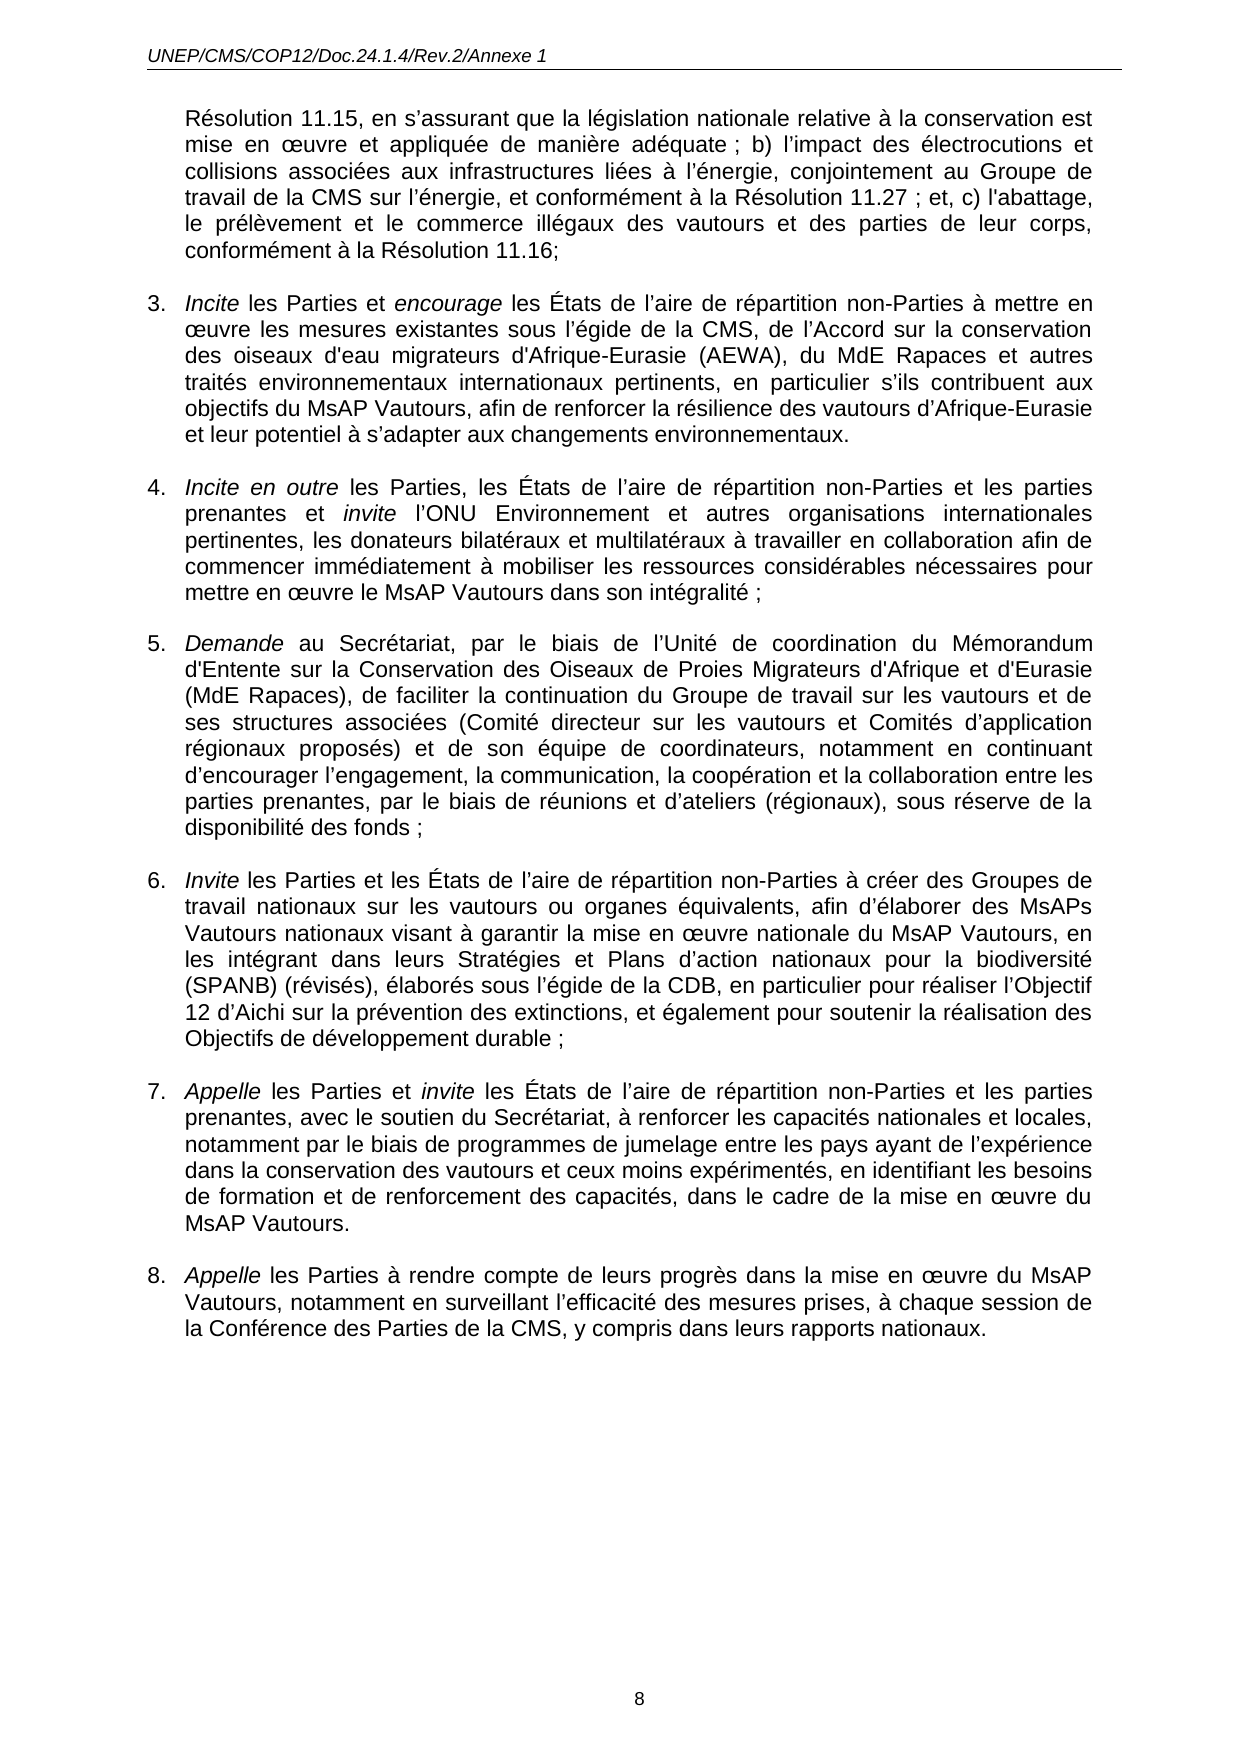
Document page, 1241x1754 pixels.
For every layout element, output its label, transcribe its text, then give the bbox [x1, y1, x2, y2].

list Incite les Parties et encourage les États de l’aire de répartition non-Parties à mettre en œuvre les mesures existantes sous l’égide de la CMS, de l’Accord sur la conservation des oiseaux d'eau migrateurs d'Afrique-Eurasie (AEWA), du MdE Rapaces et autres traités environnementaux internationaux pertinents, en particulier s’ils contribuent aux objectifs du MsAP Vautours, afin de renforcer la résilience des vautours d’Afrique-Eurasie et leur potentiel à s’adapter aux changements environnementaux. [147, 289, 1093, 448]
list Appelle les Parties et invite les États de l’aire de répartition non-Parties et les parties prenantes, avec le soutien du Secrétariat, à renforcer les capacités nationales et locales, notamment par le biais de programmes de jumelage entre les pays ayant de l’expérience dans la conservation des vautours et ceux moins expérimentés, en identifiant les besoins de formation et de renforcement des capacités, dans le cadre de la mise en œuvre du MsAP Vautours. [147, 1078, 1093, 1236]
list Appelle les Parties à rendre compte de leurs progrès dans la mise en œuvre du MsAP Vautours, notamment en surveillant l’efficacité des mesures prises, à chaque session de la Conférence des Parties de la CMS, y compris dans leurs rapports nationaux. [147, 1262, 1093, 1341]
list Demande au Secrétariat, par le biais de l’Unité de coordination du Mémorandum d'Entente sur la Conservation des Oiseaux de Proies Migrateurs d'Afrique et d'Eurasie (MdE Rapaces), de faciliter la continuation du Groupe de travail sur les vautours et de ses structures associées (Comité directeur sur les vautours et Comités d’application régionaux proposés) et de son équipe de coordinateurs, notamment en continuant d’encourager l’engagement, la communication, la coopération et la collaboration entre les parties prenantes, par le biais de réunions et d’ateliers (régionaux), sous réserve de la disponibilité des fonds ; [147, 630, 1093, 841]
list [147, 105, 1093, 263]
list Invite les Parties et les États de l’aire de répartition non-Parties à créer des Groupes de travail nationaux sur les vautours ou organes équivalents, afin d’élaborer des MsAPs Vautours nationaux visant à garantir la mise en œuvre nationale du MsAP Vautours, en les intégrant dans leurs Stratégies et Plans d’action nationaux pour la biodiversité (SPANB) (révisés), élaborés sous l’égide de la CDB, en particulier pour réaliser l’Objectif 12 d’Aichi sur la prévention des extinctions, et également pour soutenir la réalisation des Objectifs de développement durable ; [147, 867, 1093, 1051]
list Incite en outre les Parties, les États de l’aire de répartition non-Parties et les parties prenantes et invite l’ONU Environnement et autres organisations internationales pertinentes, les donateurs bilatéraux et multilatéraux à travailler en collaboration afin de commencer immédiatement à mobiliser les ressources considérables nécessaires pour mettre en œuvre le MsAP Vautours dans son intégralité ; [147, 474, 1093, 606]
